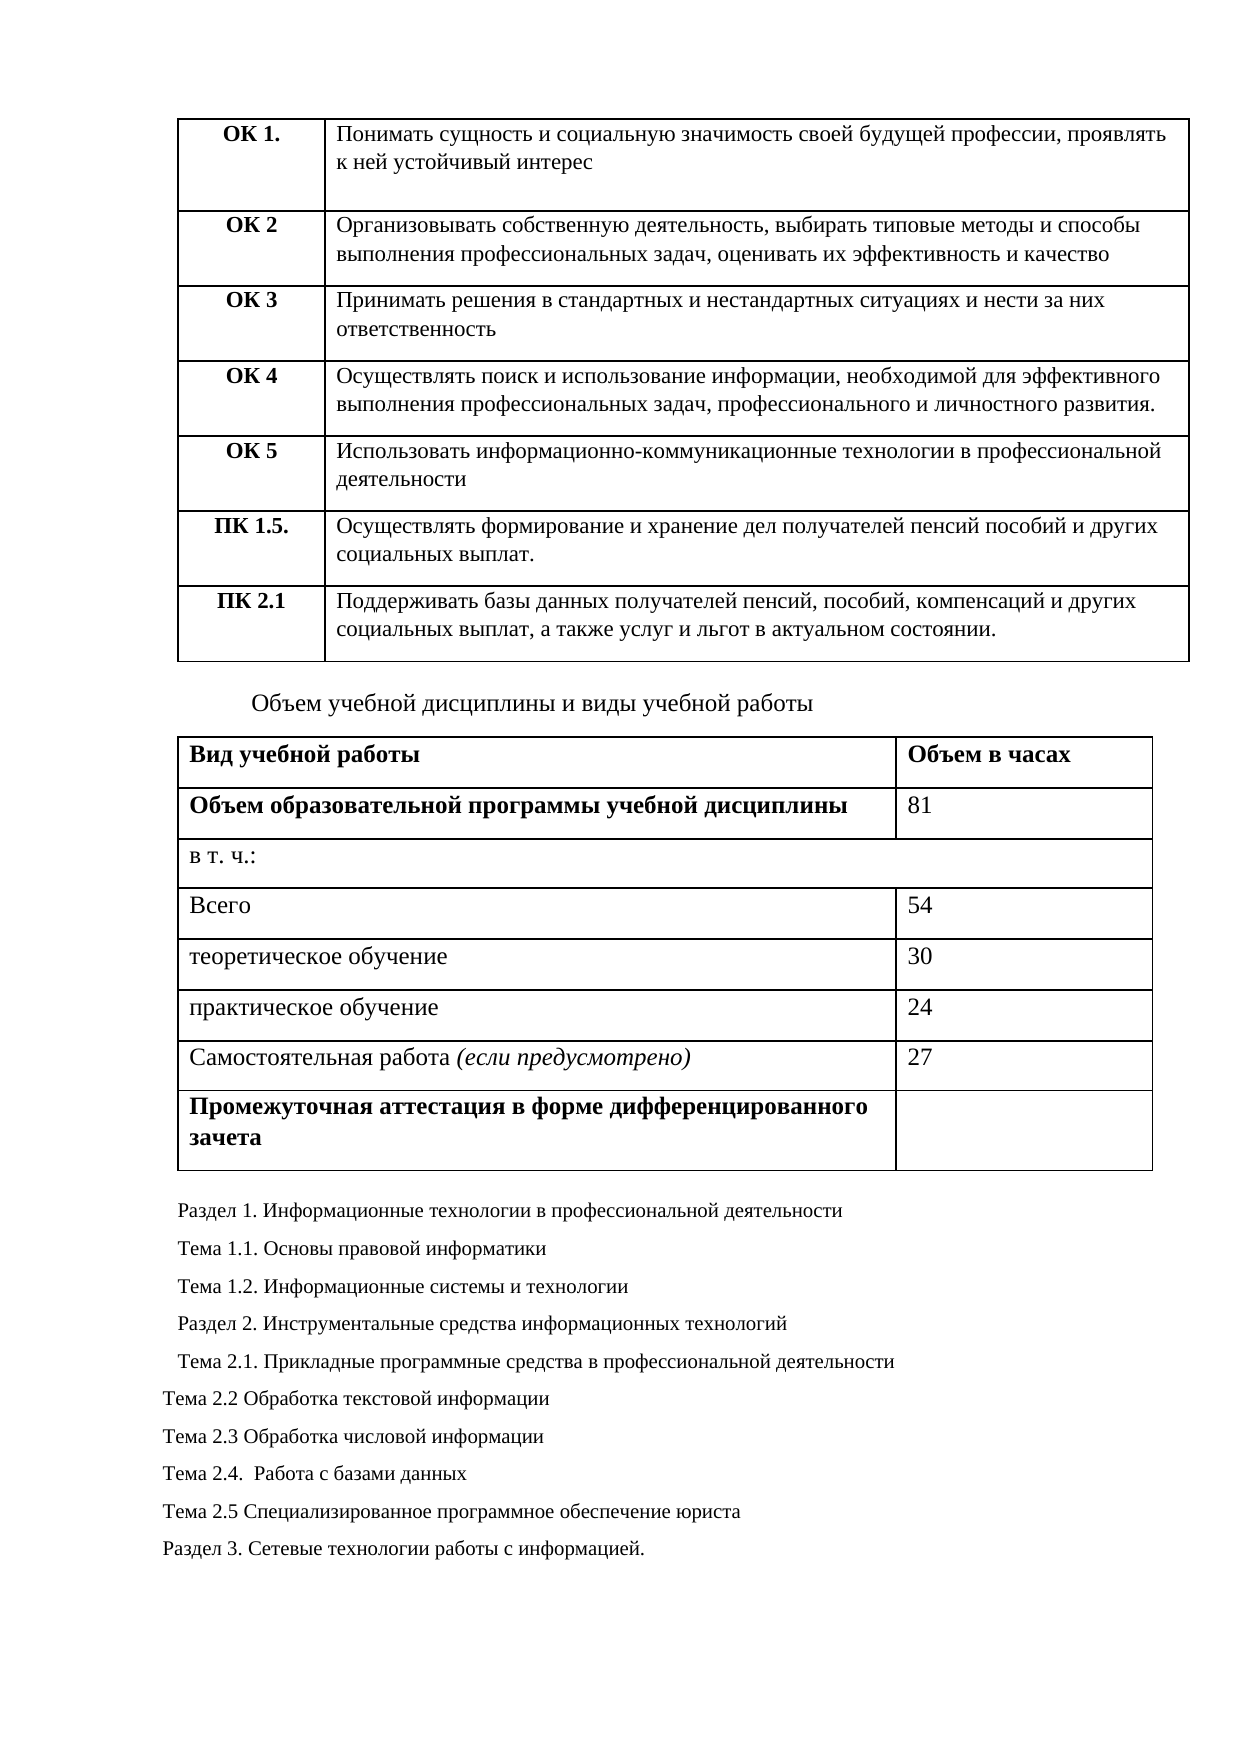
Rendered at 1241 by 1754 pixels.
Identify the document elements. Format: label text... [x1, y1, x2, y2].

table_cell в т. ч.: [179, 840, 1152, 887]
table_cell Поддерживать базы данных получателей пенсий, пособий, компенсаций и других социальных выплат, а также услуг и льгот в актуальном состоянии. [326, 587, 1188, 661]
table_cell Промежуточная аттестация в форме дифференцированного зачета [179, 1091, 895, 1169]
table_header Понимать сущность и социальную значимость своей будущей профессии, проявлять к ней устойчивый интерес [326, 120, 1188, 210]
text Тема 2.4. Работа с базами данных [162, 1464, 1152, 1485]
table_cell ОК 2 [179, 212, 324, 285]
text Тема 1.1. Основы правовой информатики [177, 1239, 1152, 1260]
table_header ОК 1. [179, 120, 324, 210]
table_cell ОК 4 [179, 362, 324, 435]
text Тема 2.2 Обработка текстовой информации [162, 1389, 1152, 1410]
table_cell ПК 1.5. [179, 512, 324, 585]
text Раздел 3. Сетевые технологии работы с информацией. [162, 1539, 1152, 1560]
table_cell Принимать решения в стандартных и нестандартных ситуациях и нести за них ответственность [326, 287, 1188, 360]
table_header Вид учебной работы [179, 738, 895, 787]
table_cell [897, 1091, 1152, 1169]
table_cell ОК 5 [179, 437, 324, 510]
text Тема 2.5 Специализированное программное обеспечение юриста [162, 1502, 1152, 1522]
text Раздел 1. Информационные технологии в профессиональной деятельности [177, 1197, 1152, 1222]
table_cell Объем образовательной программы учебной дисциплины [179, 789, 895, 838]
table_cell практическое обучение [179, 991, 895, 1040]
table_cell теоретическое обучение [179, 940, 895, 989]
text Тема 2.1. Прикладные программные средства в профессиональной деятельности [177, 1352, 1152, 1372]
text Тема 1.2. Информационные системы и технологии [177, 1277, 1152, 1297]
table_header Объем в часах [897, 738, 1152, 787]
table_cell 27 [897, 1042, 1152, 1089]
table_cell Самостоятельная работа (если предусмотрено) [179, 1042, 895, 1089]
table_cell Организовывать собственную деятельность, выбирать типовые методы и способы выполнения профессиональных задач, оценивать их эффективность и качество [326, 212, 1188, 285]
table_cell 81 [897, 789, 1152, 838]
table_cell 54 [897, 889, 1152, 938]
table_cell 30 [897, 940, 1152, 989]
table_cell Использовать информационно-коммуникационные технологии в профессиональной деятельности [326, 437, 1188, 510]
table_cell 24 [897, 991, 1152, 1040]
text Раздел 2. Инструментальные средства информационных технологий [177, 1314, 1152, 1335]
text Тема 2.3 Обработка числовой информации [162, 1427, 1152, 1447]
table_cell ПК 2.1 [179, 587, 324, 661]
text Объем учебной дисциплины и виды учебной работы [177, 688, 1152, 717]
table_cell Осуществлять поиск и использование информации, необходимой для эффективного выполнения профессиональных задач, профессионального и личностного развития. [326, 362, 1188, 435]
table_cell ОК 3 [179, 287, 324, 360]
table_cell Осуществлять формирование и хранение дел получателей пенсий пособий и других социальных выплат. [326, 512, 1188, 585]
table_cell Всего [179, 889, 895, 938]
